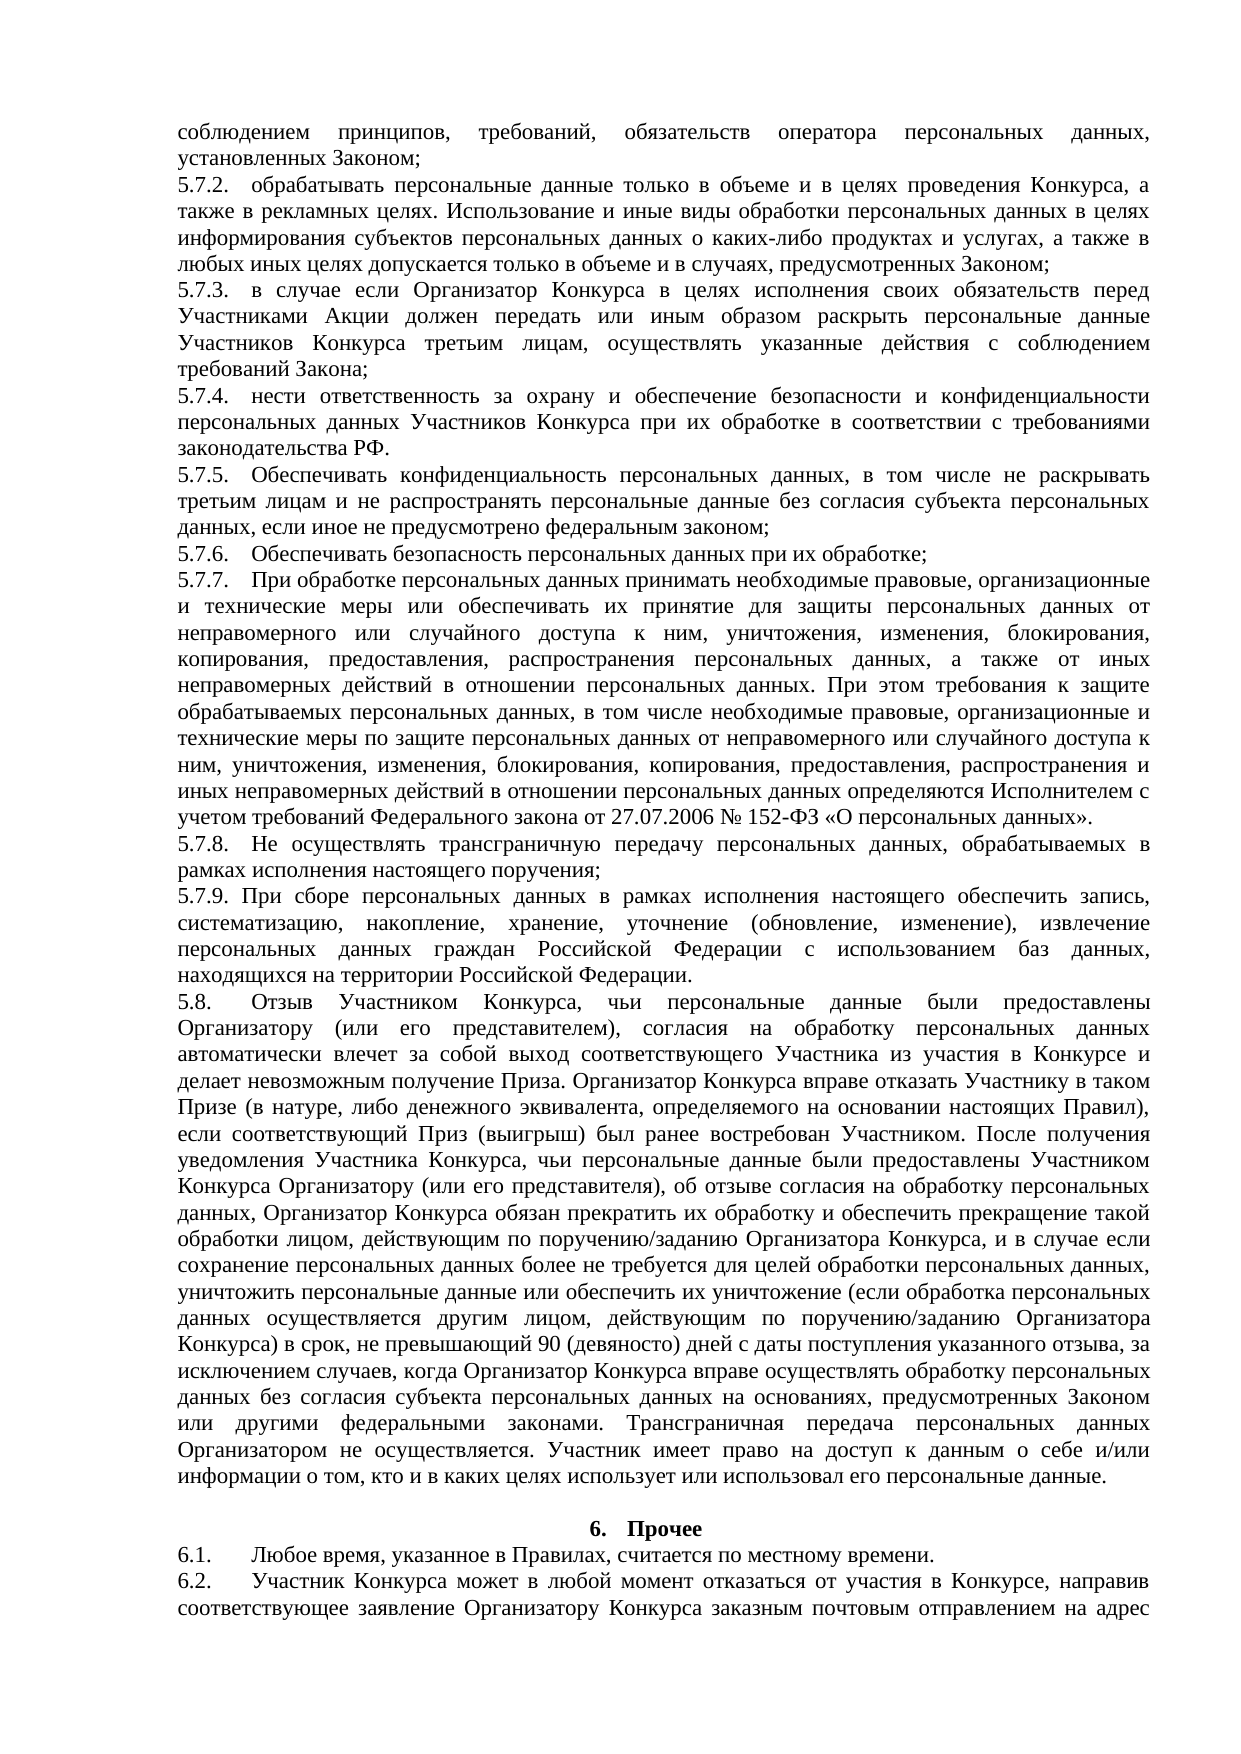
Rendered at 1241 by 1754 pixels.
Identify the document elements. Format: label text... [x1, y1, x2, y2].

text 5.7.9. При сборе персональных данных в рамках исполнения настоящего обеспечить запись, систематизацию, накопление, хранение, уточнение (обновление, изменение), извлечение персональных данных граждан Российской Федерации с использованием баз данных, находящихся на территории Российской Федерации. [177, 882, 1152, 988]
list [177, 1568, 1152, 1620]
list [177, 118, 1152, 171]
list обрабатывать персональные данные только в объеме и в целях проведения Конкурса, а также в рекламных целях. Использование и иные виды обработки персональных данных в целях информирования субъектов персональных данных о каких-либо продуктах и услугах, а также в любых иных целях допускается только в объеме и в случаях, предусмотренных Законом; [177, 171, 1152, 276]
list Обеспечивать безопасность персональных данных при их обработке; [177, 540, 1152, 566]
list в случае если Организатор Конкурса в целях исполнения своих обязательств перед Участниками Акции должен передать или иным образом раскрыть персональные данные Участников Конкурса третьим лицам, осуществлять указанные действия с соблюдением требований Закона; [177, 276, 1152, 382]
list Обеспечивать конфиденциальность персональных данных, в том числе не раскрывать третьим лицам и не распространять персональные данные без согласия субъекта персональных данных, если иное не предусмотрено федеральным законом; [177, 461, 1152, 540]
list Не осуществлять трансграничную передачу персональных данных, обрабатываемых в рамках исполнения настоящего поручения; [177, 830, 1152, 882]
list нести ответственность за охрану и обеспечение безопасности и конфиденциальности персональных данных Участников Конкурса при их обработке в соответствии с требованиями законодательства РФ. [177, 382, 1152, 461]
list Любое время, указанное в Правилах, считается по местному времени. [177, 1541, 1152, 1568]
list При обработке персональных данных принимать необходимые правовые, организационные и технические меры или обеспечивать их принятие для защиты персональных данных от неправомерного или случайного доступа к ним, уничтожения, изменения, блокирования, копирования, предоставления, распространения персональных данных, а также от иных неправомерных действий в отношении персональных данных. При этом требования к защите обрабатываемых персональных данных, в том числе необходимые правовые, организационные и технические меры по защите персональных данных от неправомерного или случайного доступа к ним, уничтожения, изменения, блокирования, копирования, предоставления, распространения и иных неправомерных действий в отношении персональных данных определяются Исполнителем с учетом требований Федерального закона от 27.07.2006 № 152-ФЗ «О персональных данных». [177, 566, 1152, 830]
list Отзыв Участником Конкурса, чьи персональные данные были предоставлены Организатору (или его представителем), согласия на обработку персональных данных автоматически влечет за собой выход соответствующего Участника из участия в Конкурсе и делает невозможным получение Приза. Организатор Конкурса вправе отказать Участнику в таком Призе (в натуре, либо денежного эквивалента, определяемого на основании настоящих Правил), если соответствующий Приз (выигрыш) был ранее востребован Участником. После получения уведомления Участника Конкурса, чьи персональные данные были предоставлены Участником Конкурса Организатору (или его представителя), об отзыве согласия на обработку персональных данных, Организатор Конкурса обязан прекратить их обработку и обеспечить прекращение такой обработки лицом, действующим по поручению/заданию Организатора Конкурса, и в случае если сохранение персональных данных более не требуется для целей обработки персональных данных, уничтожить персональные данные или обеспечить их уничтожение (если обработка персональных данных осуществляется другим лицом, действующим по поручению/заданию Организатора Конкурса) в срок, не превышающий 90 (девяносто) дней с даты поступления указанного отзыва, за исключением случаев, когда Организатор Конкурса вправе осуществлять обработку персональных данных без согласия субъекта персональных данных на основаниях, предусмотренных Законом или другими федеральными законами. Трансграничная передача персональных данных Организатором не осуществляется. Участник имеет право на доступ к данным о себе и/или информации о том, кто и в каких целях использует или использовал его персональные данные. [177, 988, 1152, 1488]
list Прочее [140, 1515, 1152, 1541]
